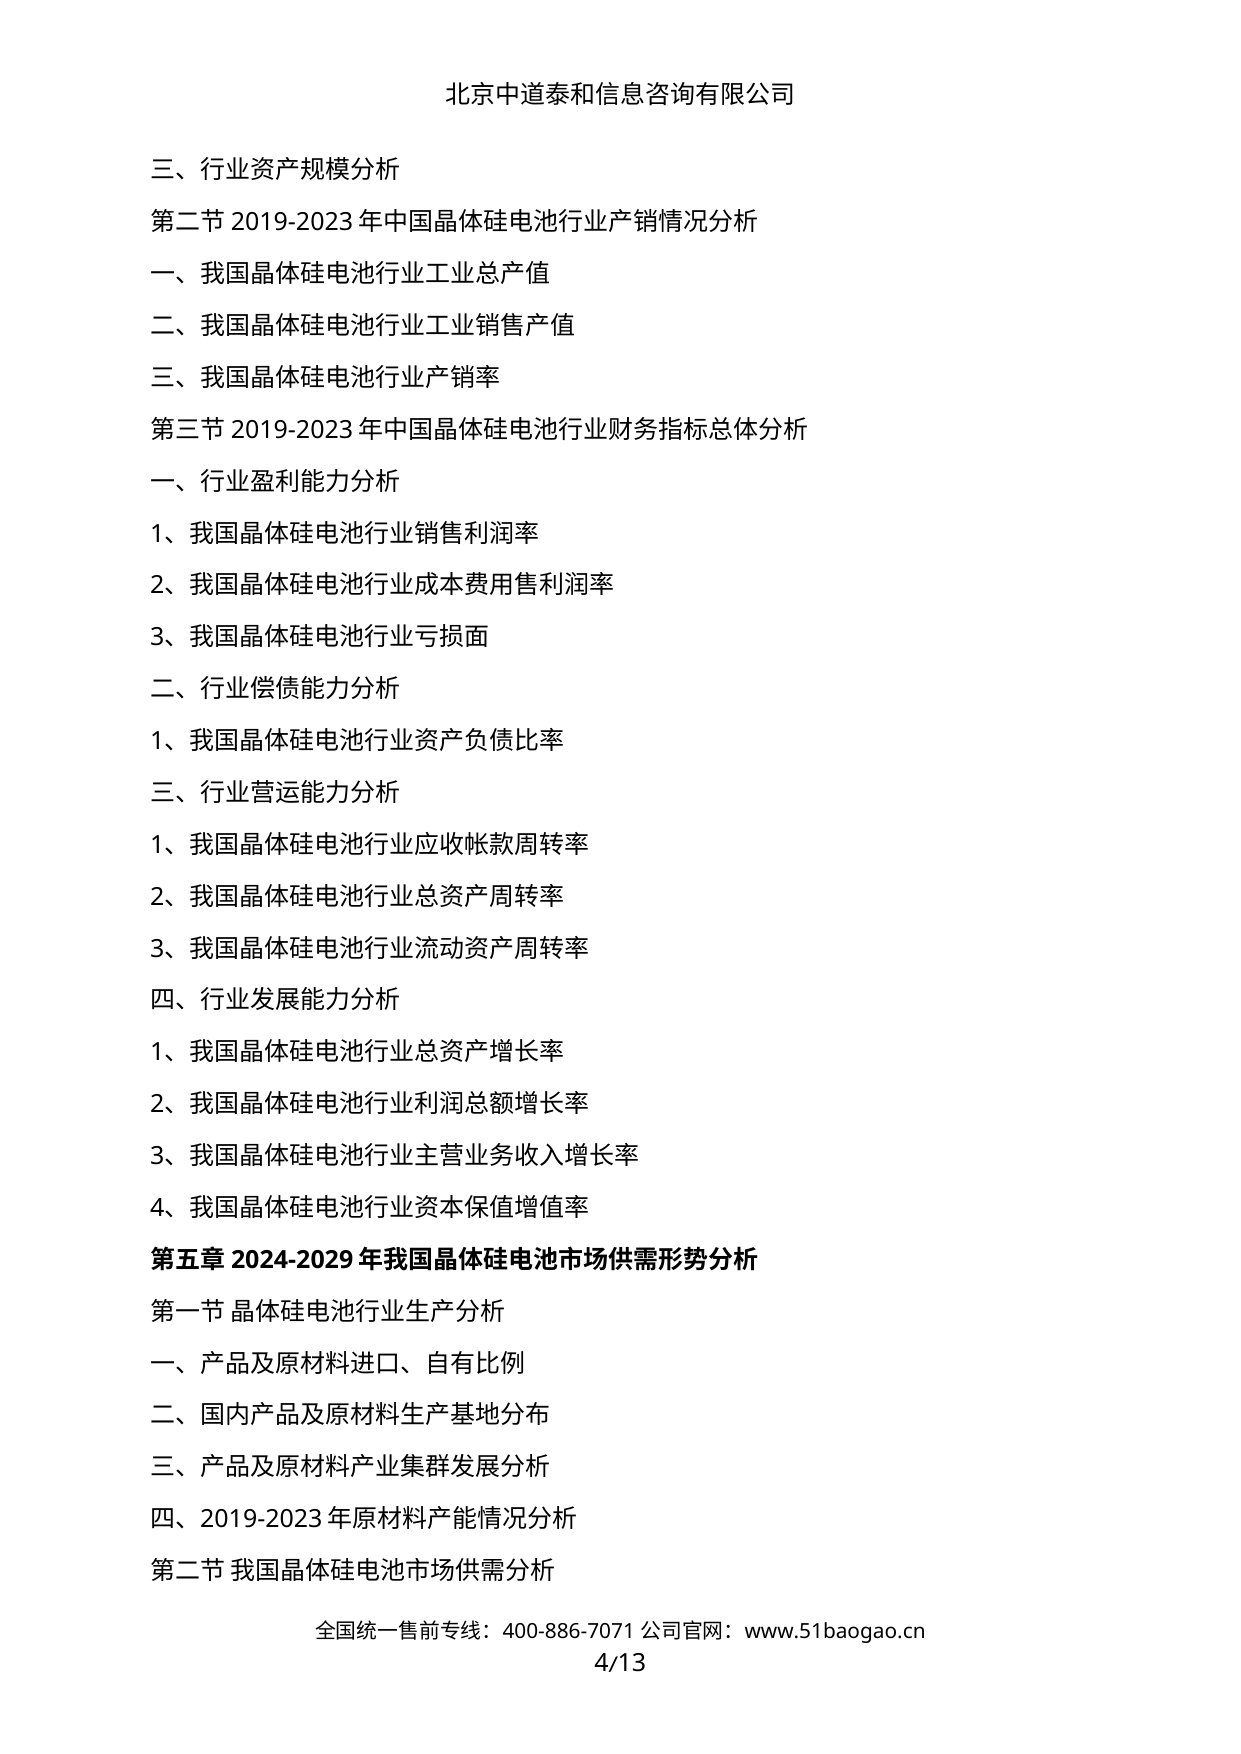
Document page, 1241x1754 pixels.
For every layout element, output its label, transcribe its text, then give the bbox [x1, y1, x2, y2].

text 2、我国晶体硅电池行业总资产周转率 [150, 876, 1090, 912]
text 第五章 2024-2029年我国晶体硅电池市场供需形势分析 [150, 1239, 1090, 1276]
text 四、行业发展能力分析 [150, 980, 1090, 1016]
text 一、产品及原材料进口、自有比例 [150, 1343, 1090, 1379]
text 第三节 2019-2023年中国晶体硅电池行业财务指标总体分析 [150, 409, 1090, 446]
text 第二节 2019-2023年中国晶体硅电池行业产销情况分析 [150, 202, 1090, 238]
text 二、行业偿债能力分析 [150, 669, 1090, 705]
text 1、我国晶体硅电池行业资产负债比率 [150, 721, 1090, 757]
text 三、行业资产规模分析 [150, 150, 1090, 186]
text 三、行业营运能力分析 [150, 772, 1090, 809]
text 2、我国晶体硅电池行业成本费用售利润率 [150, 565, 1090, 601]
text 2、我国晶体硅电池行业利润总额增长率 [150, 1084, 1090, 1120]
text 一、行业盈利能力分析 [150, 461, 1090, 497]
text 第二节 我国晶体硅电池市场供需分析 [150, 1551, 1090, 1587]
text 二、国内产品及原材料生产基地分布 [150, 1395, 1090, 1431]
text 1、我国晶体硅电池行业销售利润率 [150, 513, 1090, 549]
text 3、我国晶体硅电池行业主营业务收入增长率 [150, 1136, 1090, 1172]
text 1、我国晶体硅电池行业总资产增长率 [150, 1032, 1090, 1068]
text 1、我国晶体硅电池行业应收帐款周转率 [150, 824, 1090, 861]
text 3、我国晶体硅电池行业亏损面 [150, 617, 1090, 653]
text 二、我国晶体硅电池行业工业销售产值 [150, 306, 1090, 342]
text 第一节 晶体硅电池行业生产分析 [150, 1291, 1090, 1327]
text 一、我国晶体硅电池行业工业总产值 [150, 254, 1090, 290]
text 三、我国晶体硅电池行业产销率 [150, 357, 1090, 394]
text 三、产品及原材料产业集群发展分析 [150, 1447, 1090, 1483]
text 四、2019-2023年原材料产能情况分析 [150, 1499, 1090, 1535]
text 3、我国晶体硅电池行业流动资产周转率 [150, 928, 1090, 964]
text 4、我国晶体硅电池行业资本保值增值率 [150, 1187, 1090, 1224]
